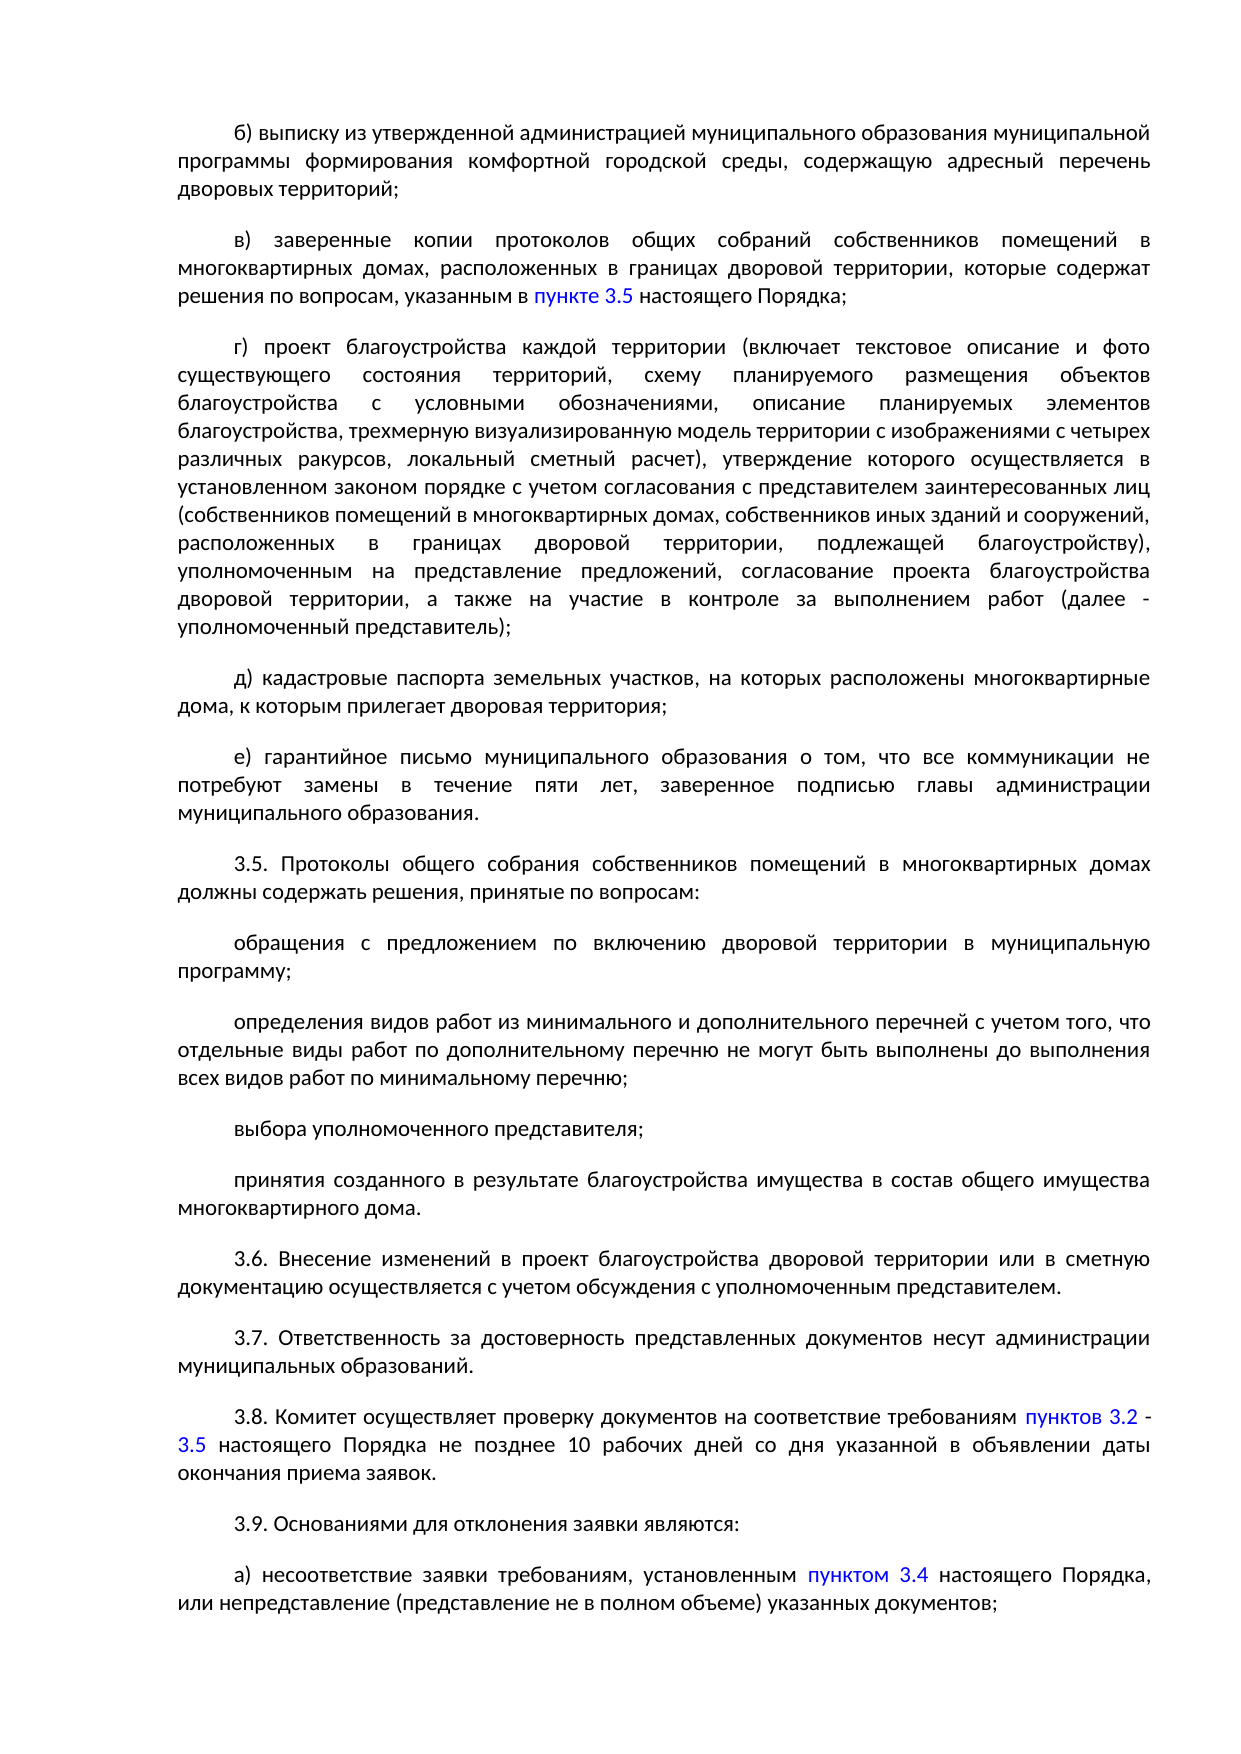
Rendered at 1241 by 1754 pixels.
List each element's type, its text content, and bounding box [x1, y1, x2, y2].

text обращения с предложением по включению дворовой территории в муниципальную программу; [177, 928, 1152, 984]
text б) выписку из утвержденной администрацией муниципального образования муниципальной программы формирования комфортной городской среды, содержащую адресный перечень дворовых территорий; [177, 118, 1152, 202]
text определения видов работ из минимального и дополнительного перечней с учетом того, что отдельные виды работ по дополнительному перечню не могут быть выполнены до выполнения всех видов работ по минимальному перечню; [177, 1007, 1152, 1091]
text а) несоответствие заявки требованиям, установленным пунктом 3.4 настоящего Порядка, или непредставление (представление не в полном объеме) указанных документов; [177, 1560, 1152, 1616]
text 3.7. Ответственность за достоверность представленных документов несут администрации муниципальных образований. [177, 1323, 1152, 1379]
text 3.9. Основаниями для отклонения заявки являются: [177, 1509, 1152, 1537]
text д) кадастровые паспорта земельных участков, на которых расположены многоквартирные дома, к которым прилегает дворовая территория; [177, 663, 1152, 719]
text выбора уполномоченного представителя; [177, 1114, 1152, 1142]
text принятия созданного в результате благоустройства имущества в состав общего имущества многоквартирного дома. [177, 1165, 1152, 1221]
text 3.6. Внесение изменений в проект благоустройства дворовой территории или в сметную документацию осуществляется с учетом обсуждения с уполномоченным представителем. [177, 1244, 1152, 1300]
text е) гарантийное письмо муниципального образования о том, что все коммуникации не потребуют замены в течение пяти лет, заверенное подписью главы администрации муниципального образования. [177, 742, 1152, 826]
text г) проект благоустройства каждой территории (включает текстовое описание и фото существующего состояния территорий, схему планируемого размещения объектов благоустройства с условными обозначениями, описание планируемых элементов благоустройства, трехмерную визуализированную модель территории с изображениями с четырех различных ракурсов, локальный сметный расчет), утверждение которого осуществляется в установленном законом порядке с учетом согласования с представителем заинтересованных лиц (собственников помещений в многоквартирных домах, собственников иных зданий и сооружений, расположенных в границах дворовой территории, подлежащей благоустройству), уполномоченным на представление предложений, согласование проекта благоустройства дворовой территории, а также на участие в контроле за выполнением работ (далее - уполномоченный представитель); [177, 332, 1152, 640]
text 3.5. Протоколы общего собрания собственников помещений в многоквартирных домах должны содержать решения, принятые по вопросам: [177, 849, 1152, 905]
text в) заверенные копии протоколов общих собраний собственников помещений в многоквартирных домах, расположенных в границах дворовой территории, которые содержат решения по вопросам, указанным в пункте 3.5 настоящего Порядка; [177, 225, 1152, 309]
text 3.8. Комитет осуществляет проверку документов на соответствие требованиям пунктов 3.2 - 3.5 настоящего Порядка не позднее 10 рабочих дней со дня указанной в объявлении даты окончания приема заявок. [177, 1402, 1152, 1486]
